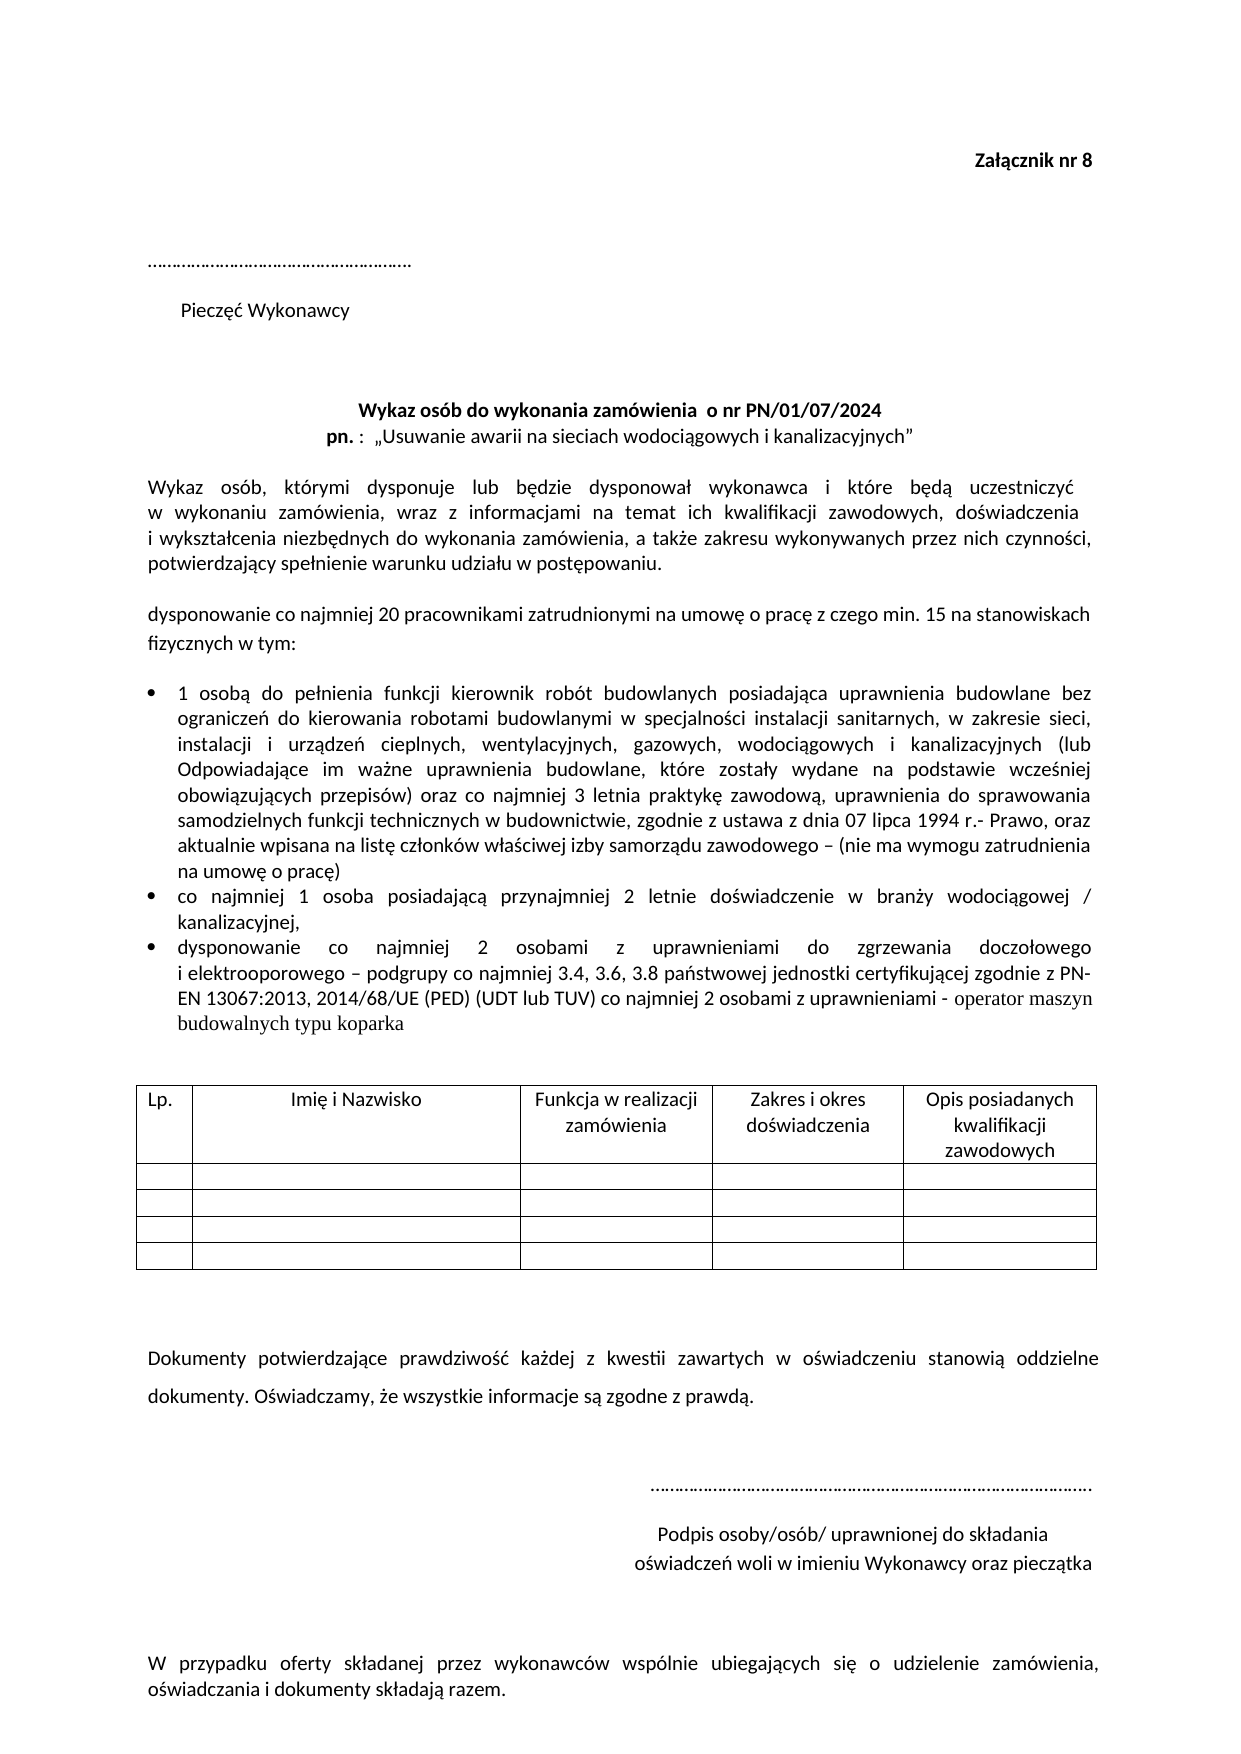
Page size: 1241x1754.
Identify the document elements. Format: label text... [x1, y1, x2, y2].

text Wykaz osób do wykonania zamówienia o nr PN/01/07/2024 [148, 398, 1093, 423]
table_cell [713, 1217, 903, 1242]
list co najmniej 1 osoba posiadającą przynajmniej 2 letnie doświadczenie w branży wodociągowej / kanalizacyjnej, [148, 883, 1093, 934]
table_cell [904, 1190, 1096, 1216]
text pn. : „Usuwanie awarii na sieciach wodociągowych i kanalizacyjnych” [148, 423, 1093, 448]
table_header Funkcja w realizacji zamówienia [521, 1086, 712, 1163]
table_cell [137, 1164, 192, 1189]
text Załącznik nr 8 [148, 148, 1093, 173]
table_cell [521, 1164, 712, 1189]
table_cell [904, 1243, 1096, 1268]
text Wykaz osób, którymi dysponuje lub będzie dysponował wykonawca i które będą uczestniczyć w wykonaniu zamówienia, wraz z informacjami na temat ich kwalifikacji zawodowych, doświadczenia i wykształcenia niezbędnych do wykonania zamówienia, a także zakresu wykonywanych przez nich czynności, potwierdzający spełnienie warunku udziału w postępowaniu. [148, 474, 1093, 576]
text dysponowanie co najmniej 20 pracownikami zatrudnionymi na umowę o pracę z czego min. 15 na stanowiskach fizycznych w tym: [148, 601, 1093, 656]
table_header Lp. [137, 1086, 192, 1163]
table_header Zakres i okres doświadczenia [713, 1086, 903, 1163]
table_cell [713, 1164, 903, 1189]
table_header Imię i Nazwisko [193, 1086, 520, 1163]
text Dokumenty potwierdzające prawdziwość każdej z kwestii zawartych w oświadczeniu stanowią oddzielne dokumenty. Oświadczamy, że wszystkie informacje są zgodne z prawdą. [148, 1345, 1101, 1408]
table_cell [193, 1243, 520, 1268]
list 1 osobą do pełnienia funkcji kierownik robót budowlanych posiadająca uprawnienia budowlane bez ograniczeń do kierowania robotami budowlanymi w specjalności instalacji sanitarnych, w zakresie sieci, instalacji i urządzeń cieplnych, wentylacyjnych, gazowych, wodociągowych i kanalizacyjnych (lub Odpowiadające im ważne uprawnienia budowlane, które zostały wydane na podstawie wcześniej obowiązujących przepisów) oraz co najmniej 3 letnia praktykę zawodową, uprawnienia do sprawowania samodzielnych funkcji technicznych w budownictwie, zgodnie z ustawa z dnia 07 lipca 1994 r.- Prawo, oraz aktualnie wpisana na listę członków właściwej izby samorządu zawodowego – (nie ma wymogu zatrudnienia na umowę o pracę) [148, 680, 1093, 883]
table_cell [904, 1217, 1096, 1242]
table_cell [137, 1190, 192, 1216]
text oświadczeń woli w imieniu Wykonawcy oraz pieczątka [148, 1550, 1093, 1576]
table_cell [137, 1243, 192, 1268]
table_cell [521, 1190, 712, 1216]
table_cell [193, 1217, 520, 1242]
table_cell [137, 1217, 192, 1242]
table_header Opis posiadanych kwalifikacji zawodowych [904, 1086, 1096, 1163]
text Pieczęć Wykonawcy [148, 298, 1093, 323]
list dysponowanie co najmniej 2 osobami z uprawnieniami do zgrzewania doczołowego i elektrooporowego – podgrupy co najmniej 3.4, 3.6, 3.8 państwowej jednostki certyfikującej zgodnie z PN-EN 13067:2013, 2014/68/UE (PED) (UDT lub TUV) co najmniej 2 osobami z uprawnieniami - operator maszyn budowalnych typu koparka [148, 934, 1093, 1034]
table_cell [521, 1243, 712, 1268]
text ……………………………………………………………………………….. [148, 1471, 1093, 1497]
table_cell [904, 1164, 1096, 1189]
table_cell [193, 1164, 520, 1189]
table_cell [193, 1190, 520, 1216]
text ………………………………………………. [148, 248, 1093, 273]
table_cell [521, 1217, 712, 1242]
table_cell [713, 1190, 903, 1216]
text W przypadku oferty składanej przez wykonawców wspólnie ubiegających się o udzielenie zamówienia, oświadczania i dokumenty składają razem. [148, 1650, 1101, 1701]
table_cell [713, 1243, 903, 1268]
text Podpis osoby/osób/ uprawnionej do składania [516, 1521, 1093, 1547]
